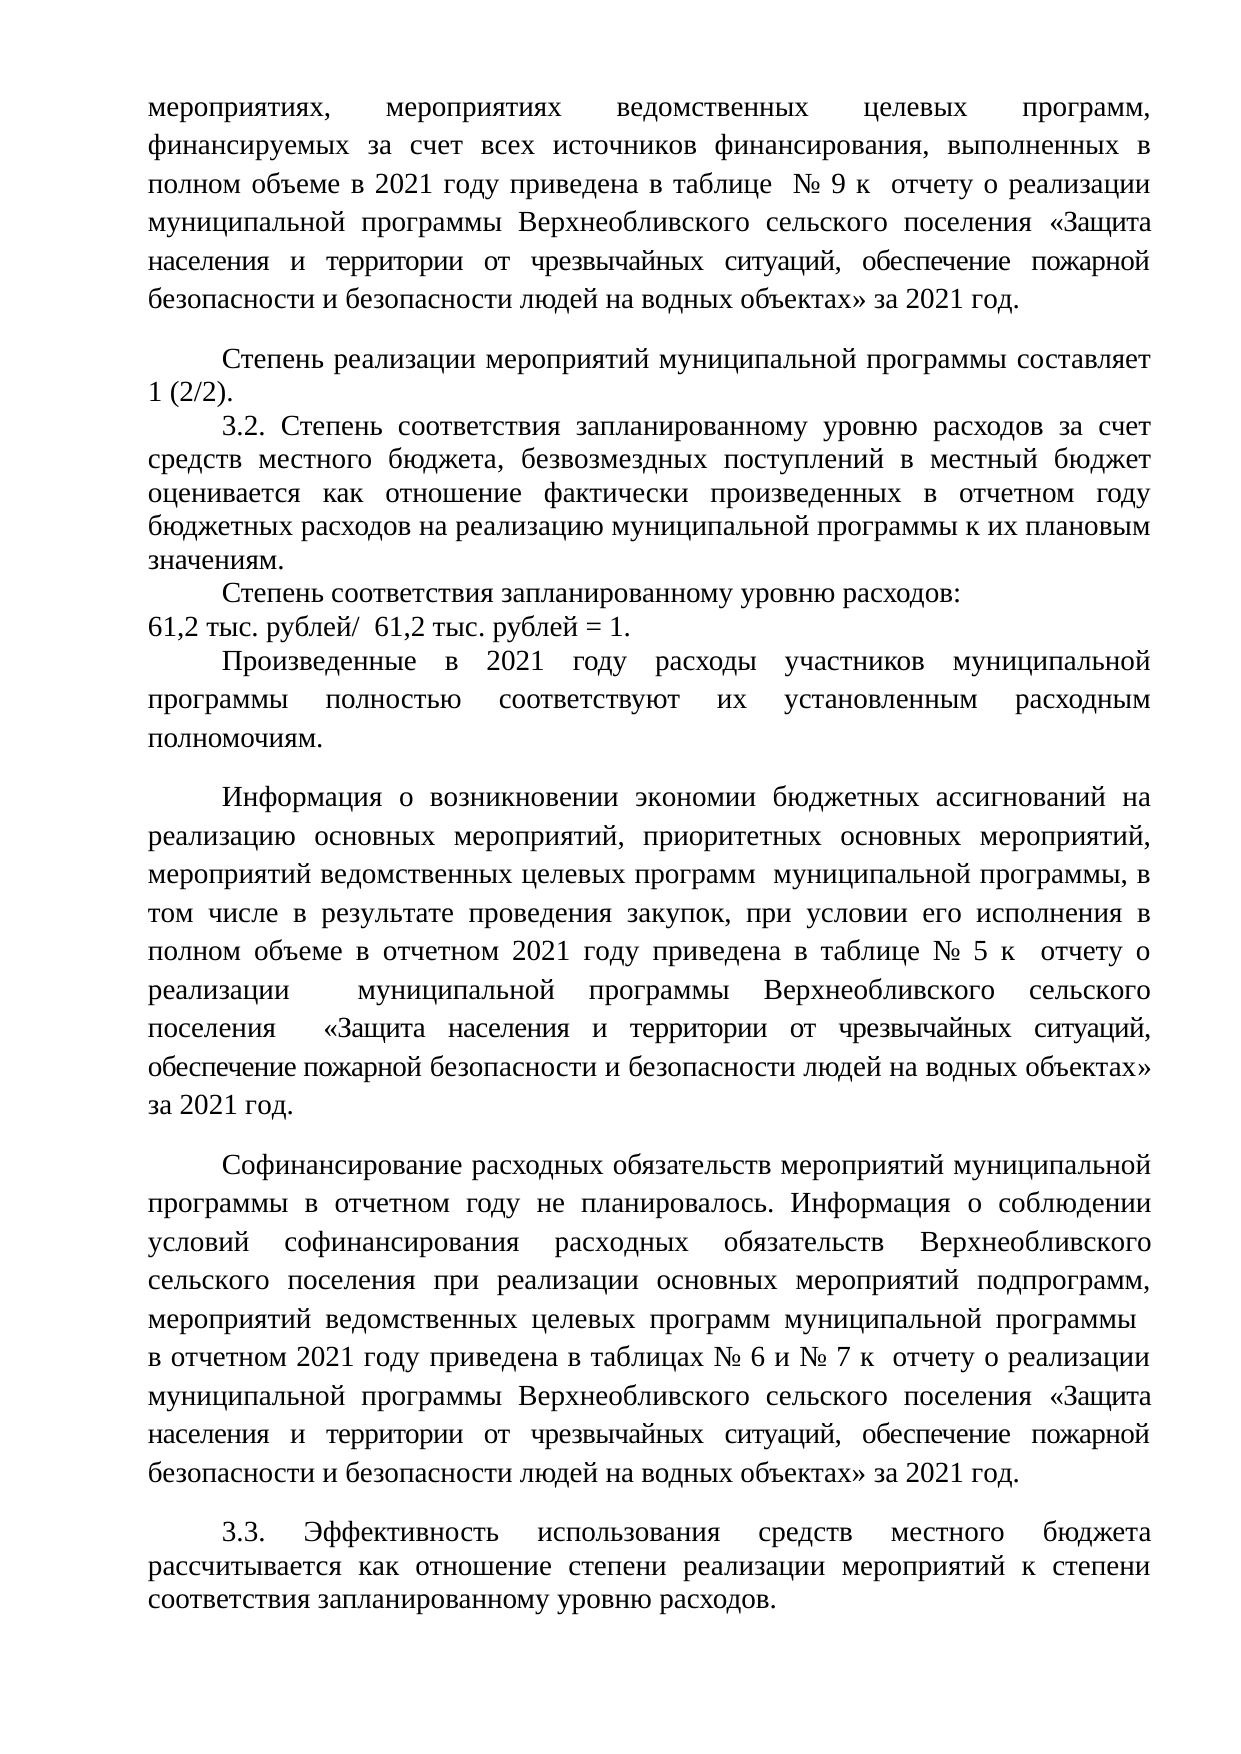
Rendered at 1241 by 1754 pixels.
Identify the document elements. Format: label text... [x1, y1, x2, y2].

text Степень соответствия запланированному уровню расходов: [148, 576, 1152, 609]
text 3.2. Степень соответствия запланированному уровню расходов за счет средств местного бюджета, безвозмездных поступлений в местный бюджет оценивается как отношение фактически произведенных в отчетном году бюджетных расходов на реализацию муниципальной программы к их плановым значениям. [148, 408, 1152, 576]
text 61,2 тыс. рублей/ 61,2 тыс. рублей = 1. [148, 609, 1152, 643]
text Произведенные в 2021 году расходы участников муниципальной программы полностью соответствуют их установленным расходным полномочиям. [148, 643, 1152, 753]
text Информация о возникновении экономии бюджетных ассигнований на реализацию основных мероприятий, приоритетных основных мероприятий, мероприятий ведомственных целевых программ муниципальной программы, в том числе в результате проведения закупок, при условии его исполнения в полном объеме в отчетном 2021 году приведена в таблице № 5 к отчету о реализации муниципальной программы Верхнеобливского сельского поселения «Защита населения и территории от чрезвычайных ситуаций, обеспечение пожарной безопасности и безопасности людей на водных объектах» за 2021 год. [148, 779, 1152, 1121]
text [148, 89, 1152, 315]
text Степень реализации мероприятий муниципальной программы составляет 1 (2/2). [148, 341, 1152, 408]
text 3.3. Эффективность использования средств местного бюджета рассчитывается как отношение степени реализации мероприятий к степени соответствия запланированному уровню расходов. [148, 1514, 1152, 1615]
text Софинансирование расходных обязательств мероприятий муниципальной программы в отчетном году не планировалось. Информация о соблюдении условий софинансирования расходных обязательств Верхнеобливского сельского поселения при реализации основных мероприятий подпрограмм, мероприятий ведомственных целевых программ муниципальной программы в отчетном 2021 году приведена в таблицах № 6 и № 7 к отчету о реализации муниципальной программы Верхнеобливского сельского поселения «Защита населения и территории от чрезвычайных ситуаций, обеспечение пожарной безопасности и безопасности людей на водных объектах» за 2021 год. [148, 1147, 1152, 1489]
